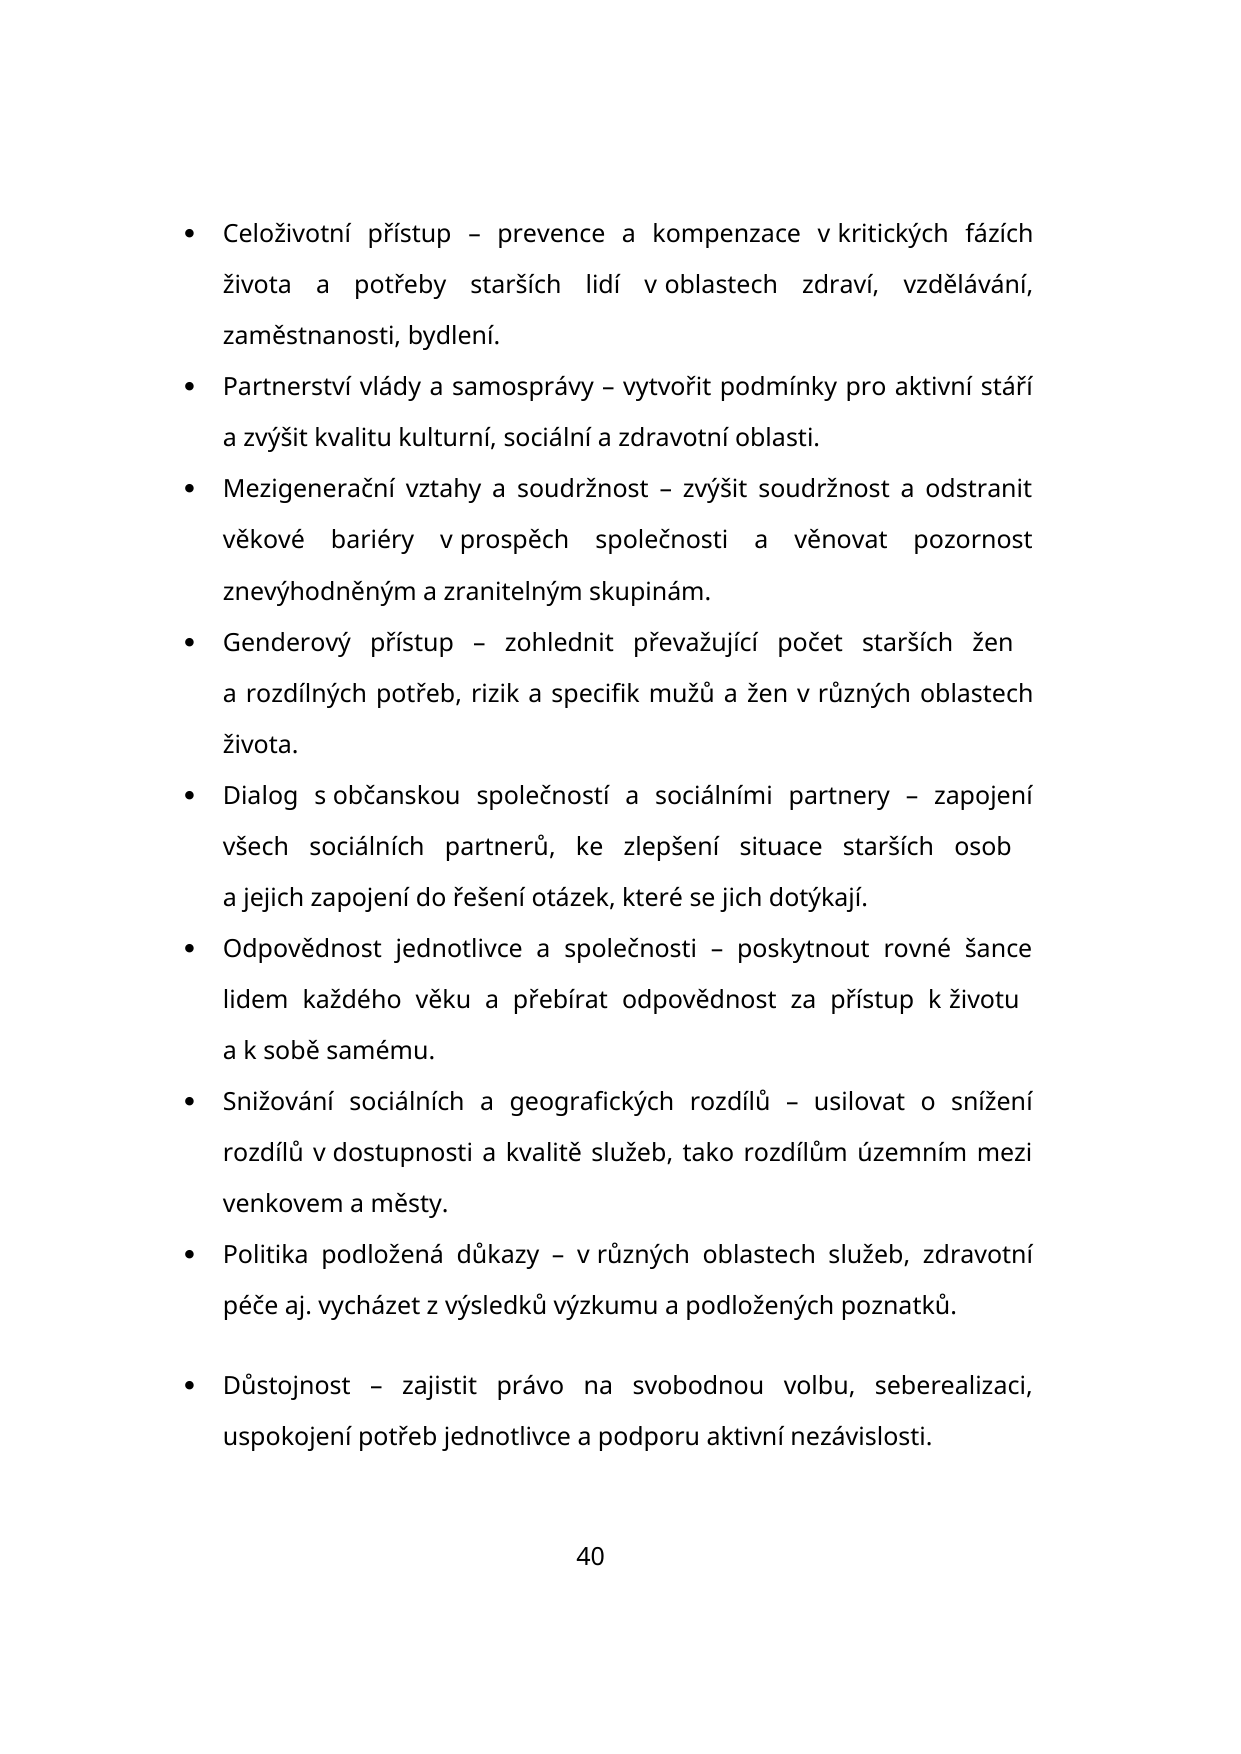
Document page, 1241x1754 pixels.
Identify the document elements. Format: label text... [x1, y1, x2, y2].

list Mezigenerační vztahy a soudržnost – zvýšit soudržnost a odstranit věkové bariéry v prospěch společnosti a věnovat pozornost znevýhodněným a zranitelným skupinám. [185, 471, 1033, 607]
list Genderový přístup – zohlednit převažující počet starších žen a rozdílných potřeb, rizik a specifik mužů a žen v různých oblastech života. [185, 624, 1033, 760]
list Partnerství vlády a samosprávy – vytvořit podmínky pro aktivní stáří a zvýšit kvalitu kulturní, sociální a zdravotní oblasti. [185, 369, 1033, 454]
list Důstojnost – zajistit právo na svobodnou volbu, seberealizaci, uspokojení potřeb jednotlivce a podporu aktivní nezávislosti. [185, 1368, 1033, 1453]
list Snižování sociálních a geografických rozdílů – usilovat o snížení rozdílů v dostupnosti a kvalitě služeb, tako rozdílům územním mezi venkovem a městy. [185, 1083, 1033, 1220]
list Dialog s občanskou společností a sociálními partnery – zapojení všech sociálních partnerů, ke zlepšení situace starších osob a jejich zapojení do řešení otázek, které se jich dotýkají. [185, 777, 1033, 913]
list Politika podložená důkazy – v různých oblastech služeb, zdravotní péče aj. vycházet z výsledků výzkumu a podložených poznatků. [185, 1237, 1033, 1322]
list Celoživotní přístup – prevence a kompenzace v kritických fázích života a potřeby starších lidí v oblastech zdraví, vzdělávání, zaměstnanosti, bydlení. [185, 216, 1033, 352]
list Odpovědnost jednotlivce a společnosti – poskytnout rovné šance lidem každého věku a přebírat odpovědnost za přístup k životu a k sobě samému. [185, 930, 1033, 1067]
